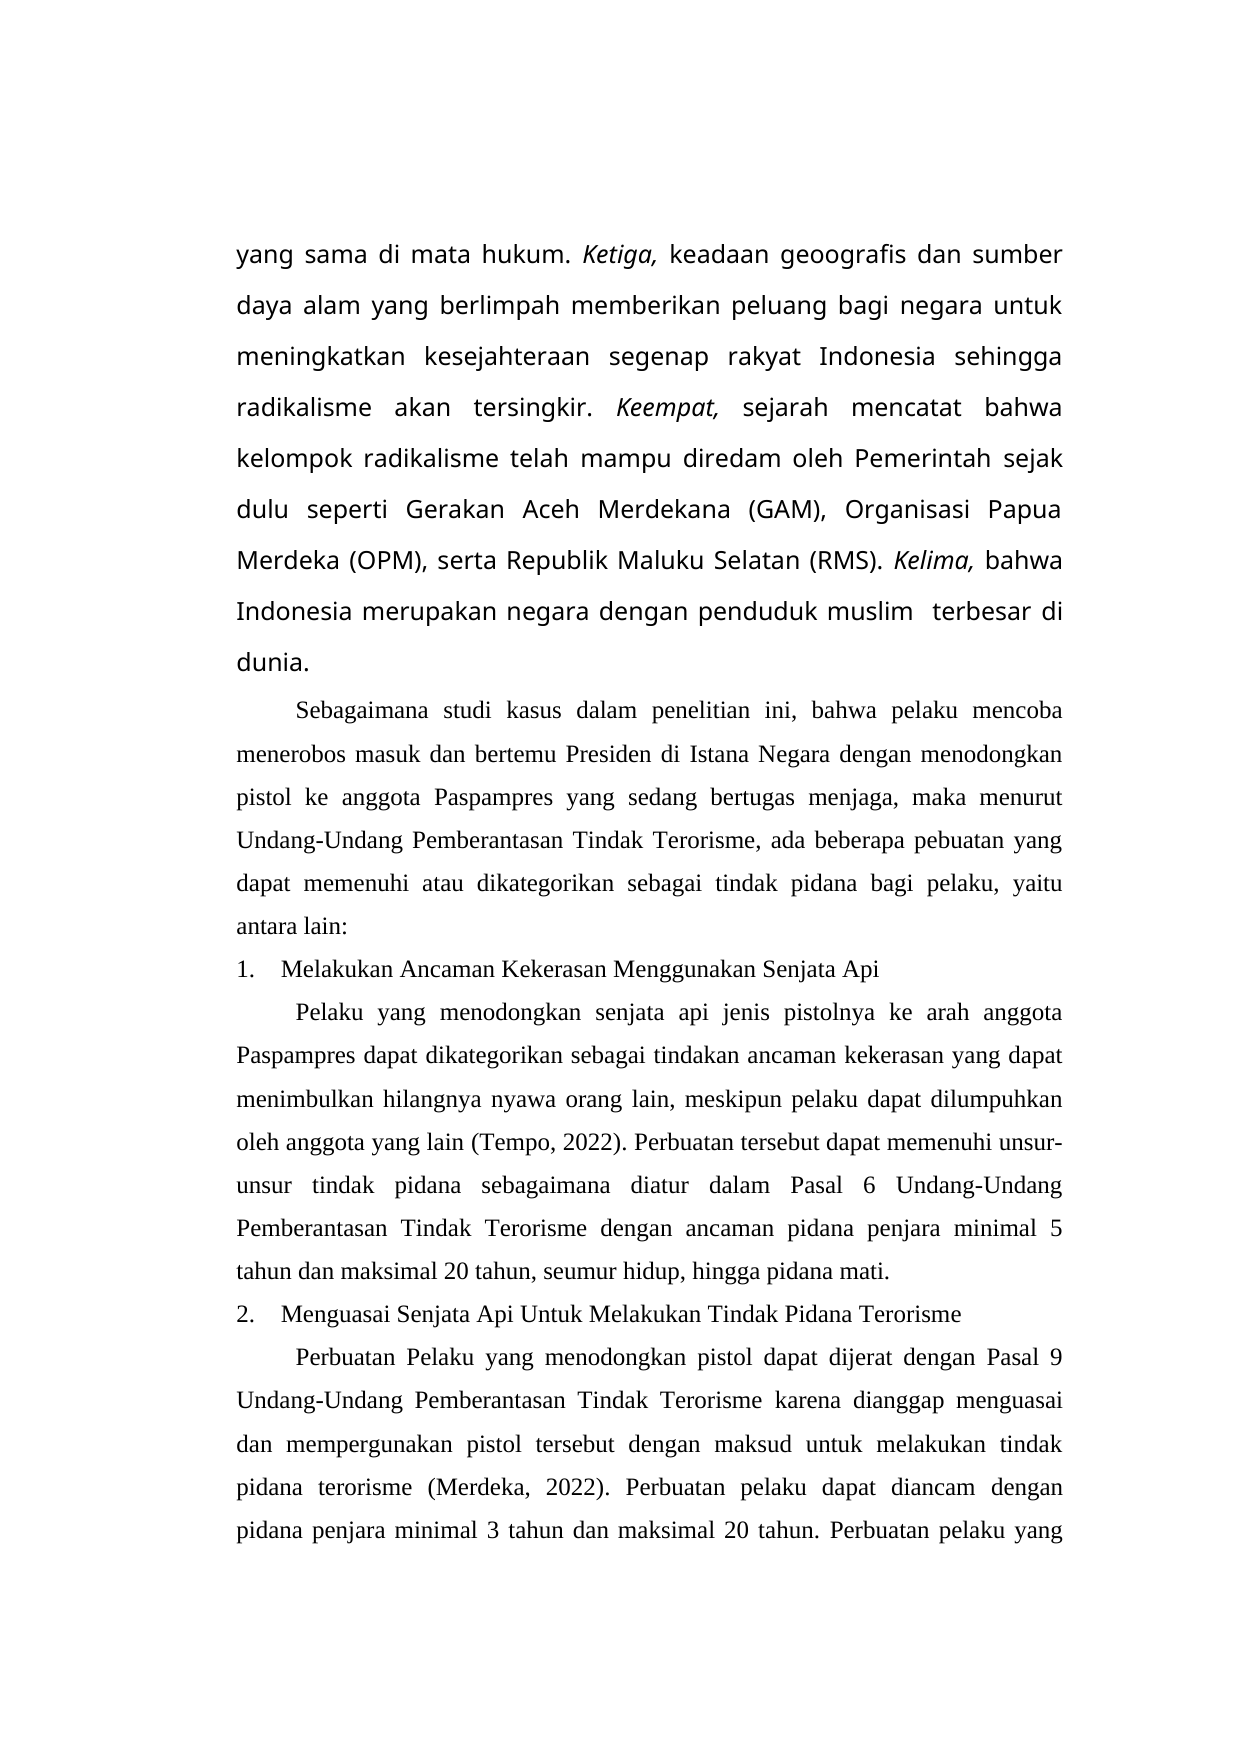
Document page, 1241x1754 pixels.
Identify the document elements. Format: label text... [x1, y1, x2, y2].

list Menguasai Senjata Api Untuk Melakukan Tindak Pidana Terorisme [236, 1299, 1063, 1328]
list Melakukan Ancaman Kekerasan Menggunakan Senjata Api [236, 954, 1063, 983]
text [236, 236, 1063, 679]
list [236, 1342, 1063, 1544]
list Sebagaimana studi kasus dalam penelitian ini, bahwa pelaku mencoba menerobos masuk dan bertemu Presiden di Istana Negara dengan menodongkan pistol ke anggota Paspampres yang sedang bertugas menjaga, maka menurut Undang-Undang Pemberantasan Tindak Terorisme, ada beberapa pebuatan yang dapat memenuhi atau dikategorikan sebagai tindak pidana bagi pelaku, yaitu antara lain: [236, 696, 1063, 940]
list Pelaku yang menodongkan senjata api jenis pistolnya ke arah anggota Paspampres dapat dikategorikan sebagai tindakan ancaman kekerasan yang dapat menimbulkan hilangnya nyawa orang lain, meskipun pelaku dapat dilumpuhkan oleh anggota yang lain (Tempo, 2022). Perbuatan tersebut dapat memenuhi unsur-unsur tindak pidana sebagaimana diatur dalam Pasal 6 Undang-Undang Pemberantasan Tindak Terorisme dengan ancaman pidana penjara minimal 5 tahun dan maksimal 20 tahun, seumur hidup, hingga pidana mati. [236, 997, 1063, 1285]
